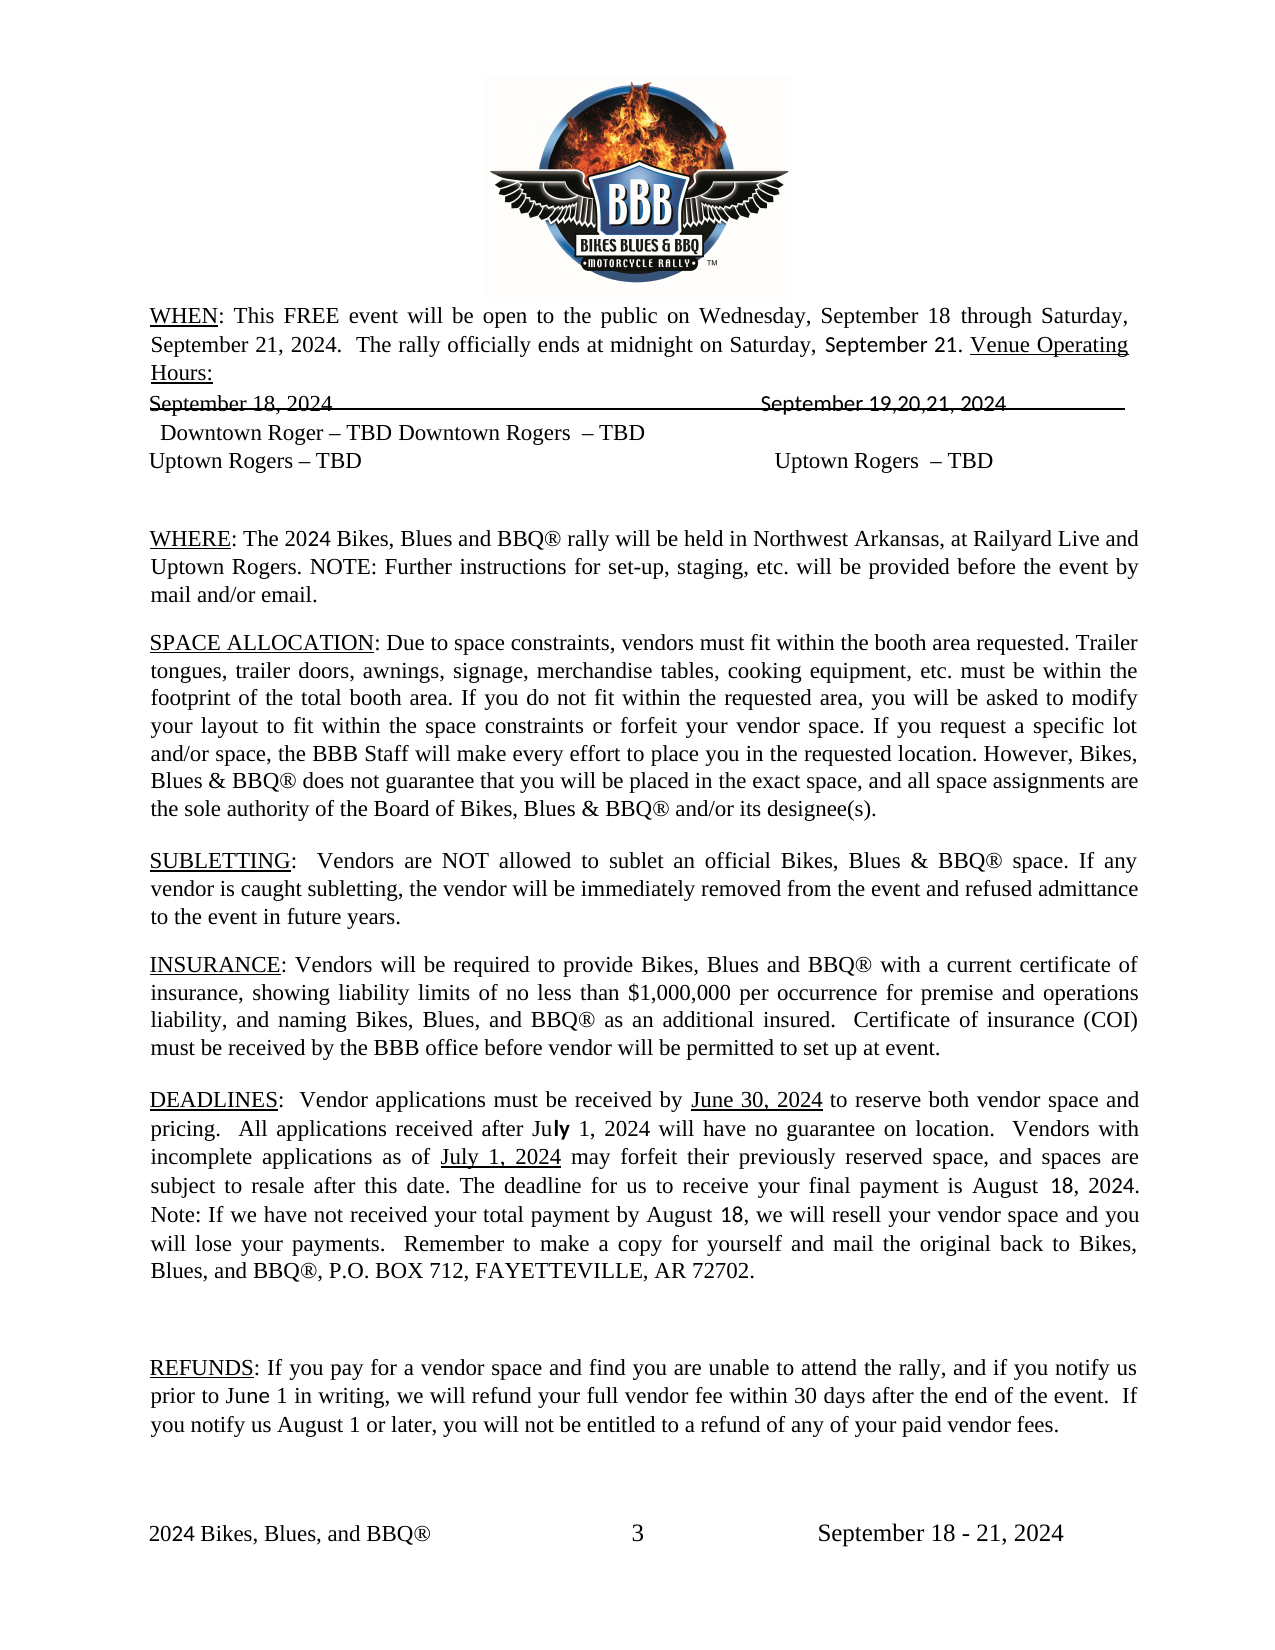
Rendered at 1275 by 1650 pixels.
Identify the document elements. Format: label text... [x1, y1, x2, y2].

text REFUNDS: If you pay for a vendor space and find you are unable to attend the rally, and if you notify us prior to June 1 in writing, we will refund your full vendor fee within 30 days after the end of the event. If you notify us August 1 or later, you will not be entitled to a refund of any of your paid vendor fees. [149, 1354, 1140, 1437]
text Uptown Rogers – TBD Uptown Rogers – TBD [148, 447, 1144, 474]
text Downtown Roger – TBD Downtown Rogers – TBD [148, 419, 1144, 445]
text WHEN: This FREE event will be open to the public on Wednesday, September 18 through Saturday, September 21, 2024. The rally officially ends at midnight on Saturday, September 21. Venue Operating Hours: [149, 302, 1128, 386]
text September 18, 2024 September 19,20,21, 2024 [148, 389, 1144, 417]
text SUBLETTING: Vendors are NOT allowed to sublet an official Bikes, Blues & BBQ® space. If any vendor is caught subletting, the vendor will be immediately removed from the event and refused admittance to the event in future years. [149, 847, 1140, 929]
text SPACE ALLOCATION: Due to space constraints, vendors must fit within the booth area requested. Trailer tongues, trailer doors, awnings, signage, merchandise tables, cooking equipment, etc. must be within the footprint of the total booth area. If you do not fit within the requested area, you will be asked to modify your layout to fit within the space constraints or forfeit your vendor space. If you request a specific lot and/or space, the BBB Staff will make every effort to place you in the requested location. However, Bikes, Blues & BBQ® does not guarantee that you will be placed in the exact space, and all space assignments are the sole authority of the Board of Bikes, Blues & BBQ® and/or its designee(s). [149, 629, 1140, 821]
text DEADLINES: Vendor applications must be received by June 30, 2024 to reserve both vendor space and pricing. All applications received after July 1, 2024 will have no guarantee on location. Vendors with incomplete applications as of July 1, 2024 may forfeit their previously reserved space, and spaces are subject to resale after this date. The deadline for us to receive your final payment is August 18, 2024. Note: If we have not received your total payment by August 18, we will resell your vendor space and you will lose your payments. Remember to make a copy for yourself and mail the original back to Bikes, Blues, and BBQ®, P.O. BOX 712, FAYETTEVILLE, AR 72702. [149, 1086, 1140, 1284]
picture [483, 75, 792, 298]
text WHERE: The 2024 Bikes, Blues and BBQ® rally will be held in Northwest Arkansas, at Railyard Live and Uptown Rogers. NOTE: Further instructions for set-up, staging, etc. will be provided before the event by mail and/or email. [149, 524, 1140, 607]
text INSURANCE: Vendors will be required to provide Bikes, Blues and BBQ® with a current certificate of insurance, showing liability limits of no less than $1,000,000 per occurrence for premise and operations liability, and naming Bikes, Blues, and BBQ® as an additional insured. Certificate of insurance (COI) must be received by the BBB office before vendor will be permitted to set up at event. [149, 951, 1140, 1060]
